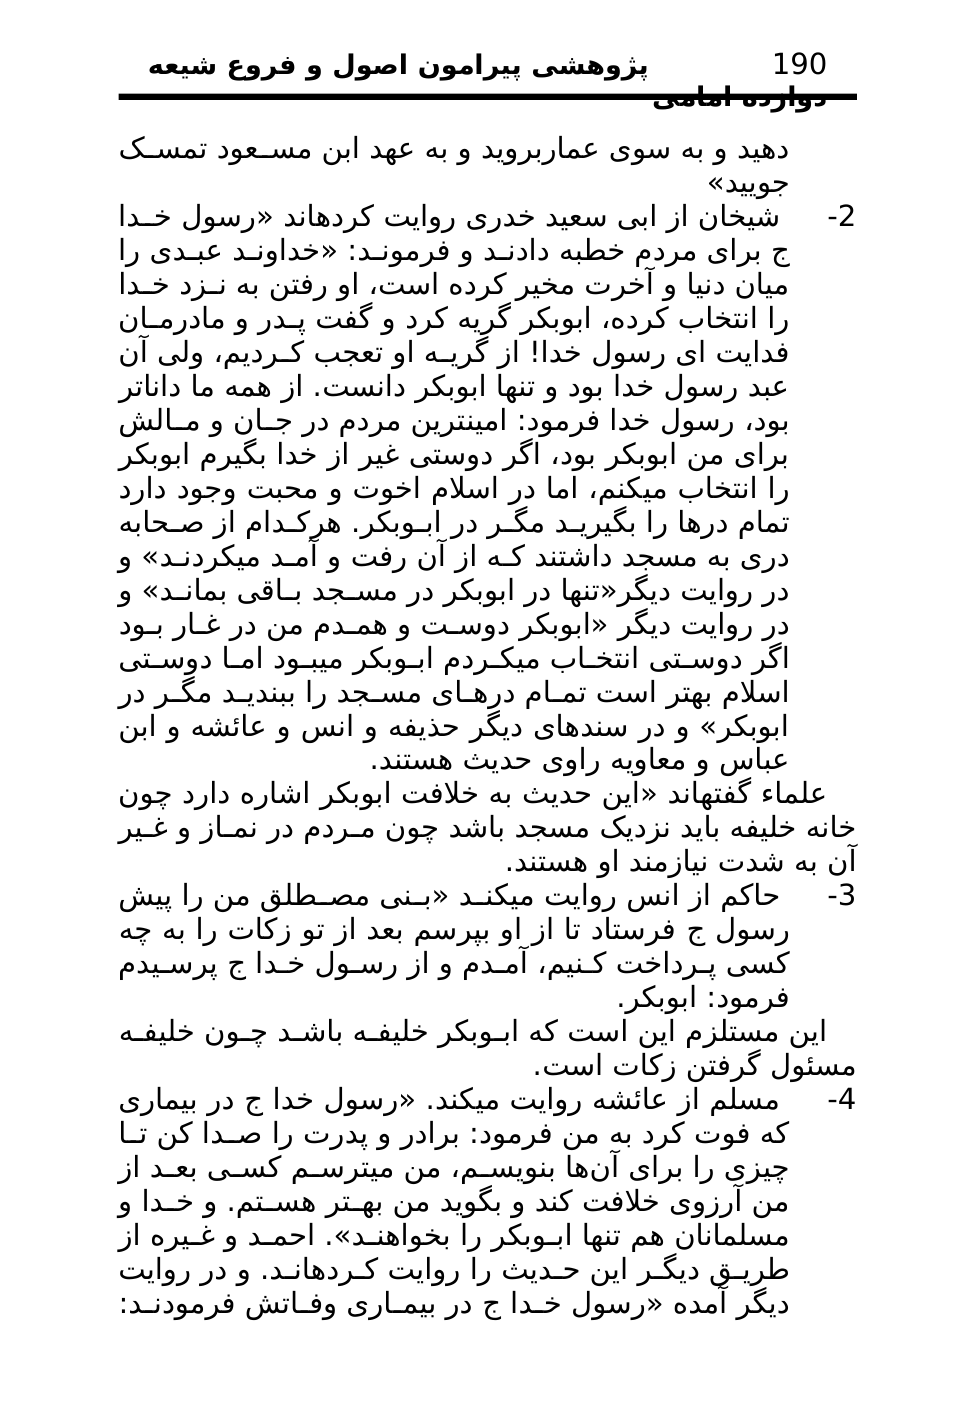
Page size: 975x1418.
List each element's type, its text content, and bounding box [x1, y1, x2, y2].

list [118, 132, 827, 199]
text علماء گفتهاند «این حدیث به خلافت ابوبکر اشاره دارد چون خانه خلیفه باید نزدیک مسجد باشد چون مردم در نماز و غیر آن به شدت نیازمند او هستند. [118, 777, 857, 879]
text این مستلزم این است که ابوبکر خلیفه باشد چون خلیفه مسئول گرفتن زکات است. [118, 1014, 857, 1082]
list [118, 1082, 827, 1320]
list شیخان از ابی سعید خدری روایت کردهاند «رسول خدا ج برای مردم خطبه دادند و فرموند: «خداوند عبدی را میان دنیا و آخرت مخیر کرده است، او رفتن به نزد خدا را انتخاب کرده، ابوبکر گریه کرد و گفت پدر و مادرمان فدایت ای رسول خدا! از گریه او تعجب کردیم، ولی آن عبد رسول خدا بود و تنها ابوبکر دانست. از همه ما داناتر بود، رسول خدا فرمود: امینترین مردم در جان و مالش برای من ابوبکر بود، اگر دوستی غیر از خدا بگیرم ابوبکر را انتخاب میکنم، اما در اسلام اخوت و محبت وجود دارد تمام درها را بگیرید مگر در ابوبکر. هرکدام از صحابه دری به مسجد داشتند که از آن رفت و آمد میکردند» و در روایت دیگر«تنها در ابوبکر در مسجد باقی بماند» و در روایت دیگر «ابوبکر دوست و همدم من در غار بود اگر دوستی انتخاب میکردم ابوبکر میبود اما دوستی اسلام بهتر است تمام درهای مسجد را ببندید مگر در ابوبکر» و در سندهای دیگر حذیفه و انس و عائشه و ابن عباس و معاویه راوی حدیث هستند. [118, 199, 827, 777]
list حاکم از انس روایت میکند «بنی مصطلق من را پیش رسول ج فرستاد تا از او بپرسم بعد از تو زکات را به چه کسی پرداخت کنیم، آمدم و از رسول خدا ج پرسیدم فرمود: ابوبکر. [118, 879, 827, 1014]
